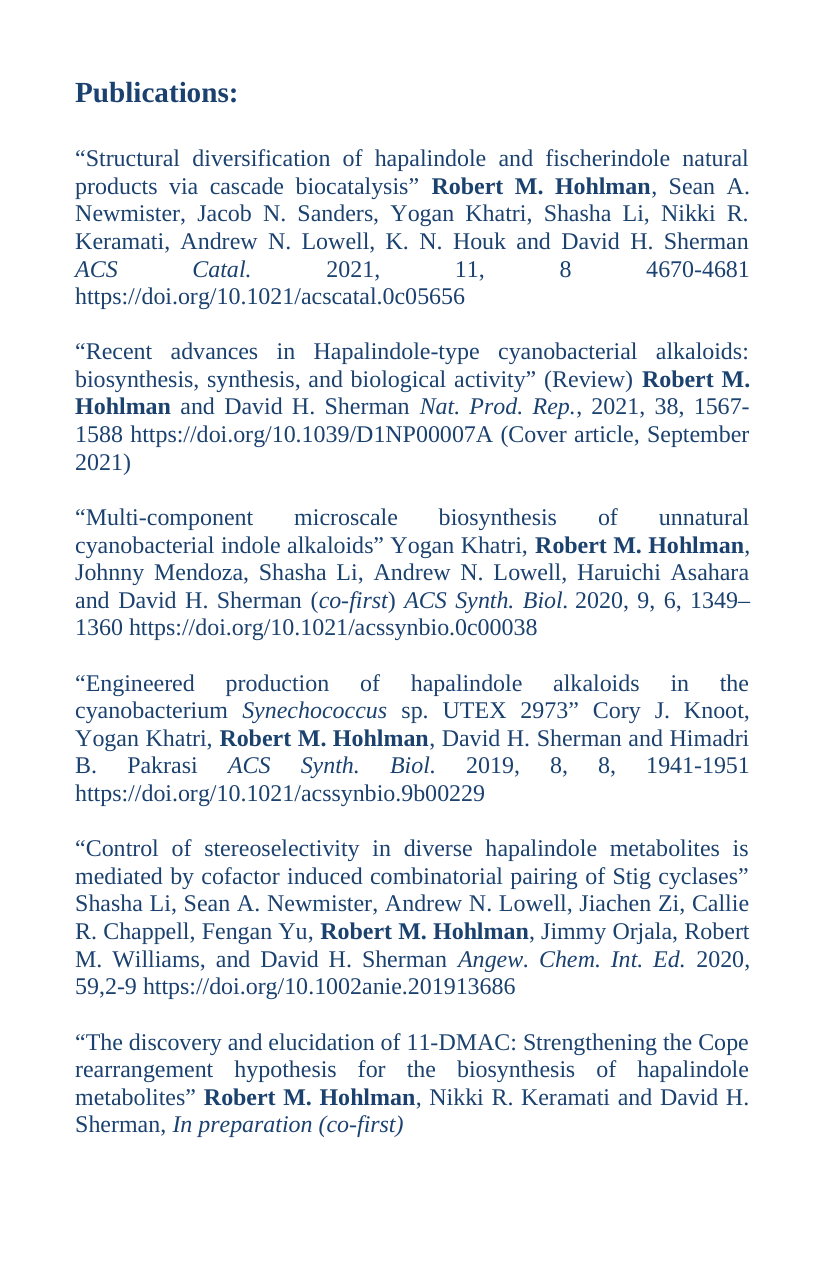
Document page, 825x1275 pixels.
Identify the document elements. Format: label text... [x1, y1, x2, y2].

subtitle Publications: [75, 75, 750, 144]
text “Multi-component microscale biosynthesis of unnatural cyanobacterial indole alkaloids” Yogan Khatri, Robert M. Hohlman, Johnny Mendoza, Shasha Li, Andrew N. Lowell, Haruichi Asahara and David H. Sherman (co-first) ACS Synth. Biol. 2020, 9, 6, 1349–1360 https://doi.org/10.1021/acssynbio.0c00038 [75, 503, 750, 641]
text “Structural diversification of hapalindole and fischerindole natural products via cascade biocatalysis” Robert M. Hohlman, Sean A. Newmister, Jacob N. Sanders, Yogan Khatri, Shasha Li, Nikki R. Keramati, Andrew N. Lowell, K. N. Houk and David H. Sherman ACS Catal. 2021, 11, 8 4670-4681 https://doi.org/10.1021/acscatal.0c05656 [75, 144, 750, 310]
text “Recent advances in Hapalindole-type cyanobacterial alkaloids: biosynthesis, synthesis, and biological activity” (Review) Robert M. Hohlman and David H. Sherman Nat. Prod. Rep., 2021, 38, 1567-1588 https://doi.org/10.1039/D1NP00007A (Cover article, September 2021) [75, 337, 750, 475]
title “Control of stereoselectivity in diverse hapalindole metabolites is mediated by cofactor induced combinatorial pairing of Stig cyclases” Shasha Li, Sean A. Newmister, Andrew N. Lowell, Jiachen Zi, Callie R. Chappell, Fengan Yu, Robert M. Hohlman, Jimmy Orjala, Robert M. Williams, and David H. Sherman Angew. Chem. Int. Ed. 2020, 59,2-9 https://doi.org/10.1002anie.201913686 [75, 834, 750, 1000]
text “The discovery and elucidation of 11-DMAC: Strengthening the Cope rearrangement hypothesis for the biosynthesis of hapalindole metabolites” Robert M. Hohlman, Nikki R. Keramati and David H. Sherman, In preparation (co-first) [75, 1027, 750, 1138]
text “Engineered production of hapalindole alkaloids in the cyanobacterium Synechococcus sp. UTEX 2973” Cory J. Knoot, Yogan Khatri, Robert M. Hohlman, David H. Sherman and Himadri B. Pakrasi ACS Synth. Biol. 2019, 8, 8, 1941-1951 https://doi.org/10.1021/acssynbio.9b00229 [75, 669, 750, 807]
